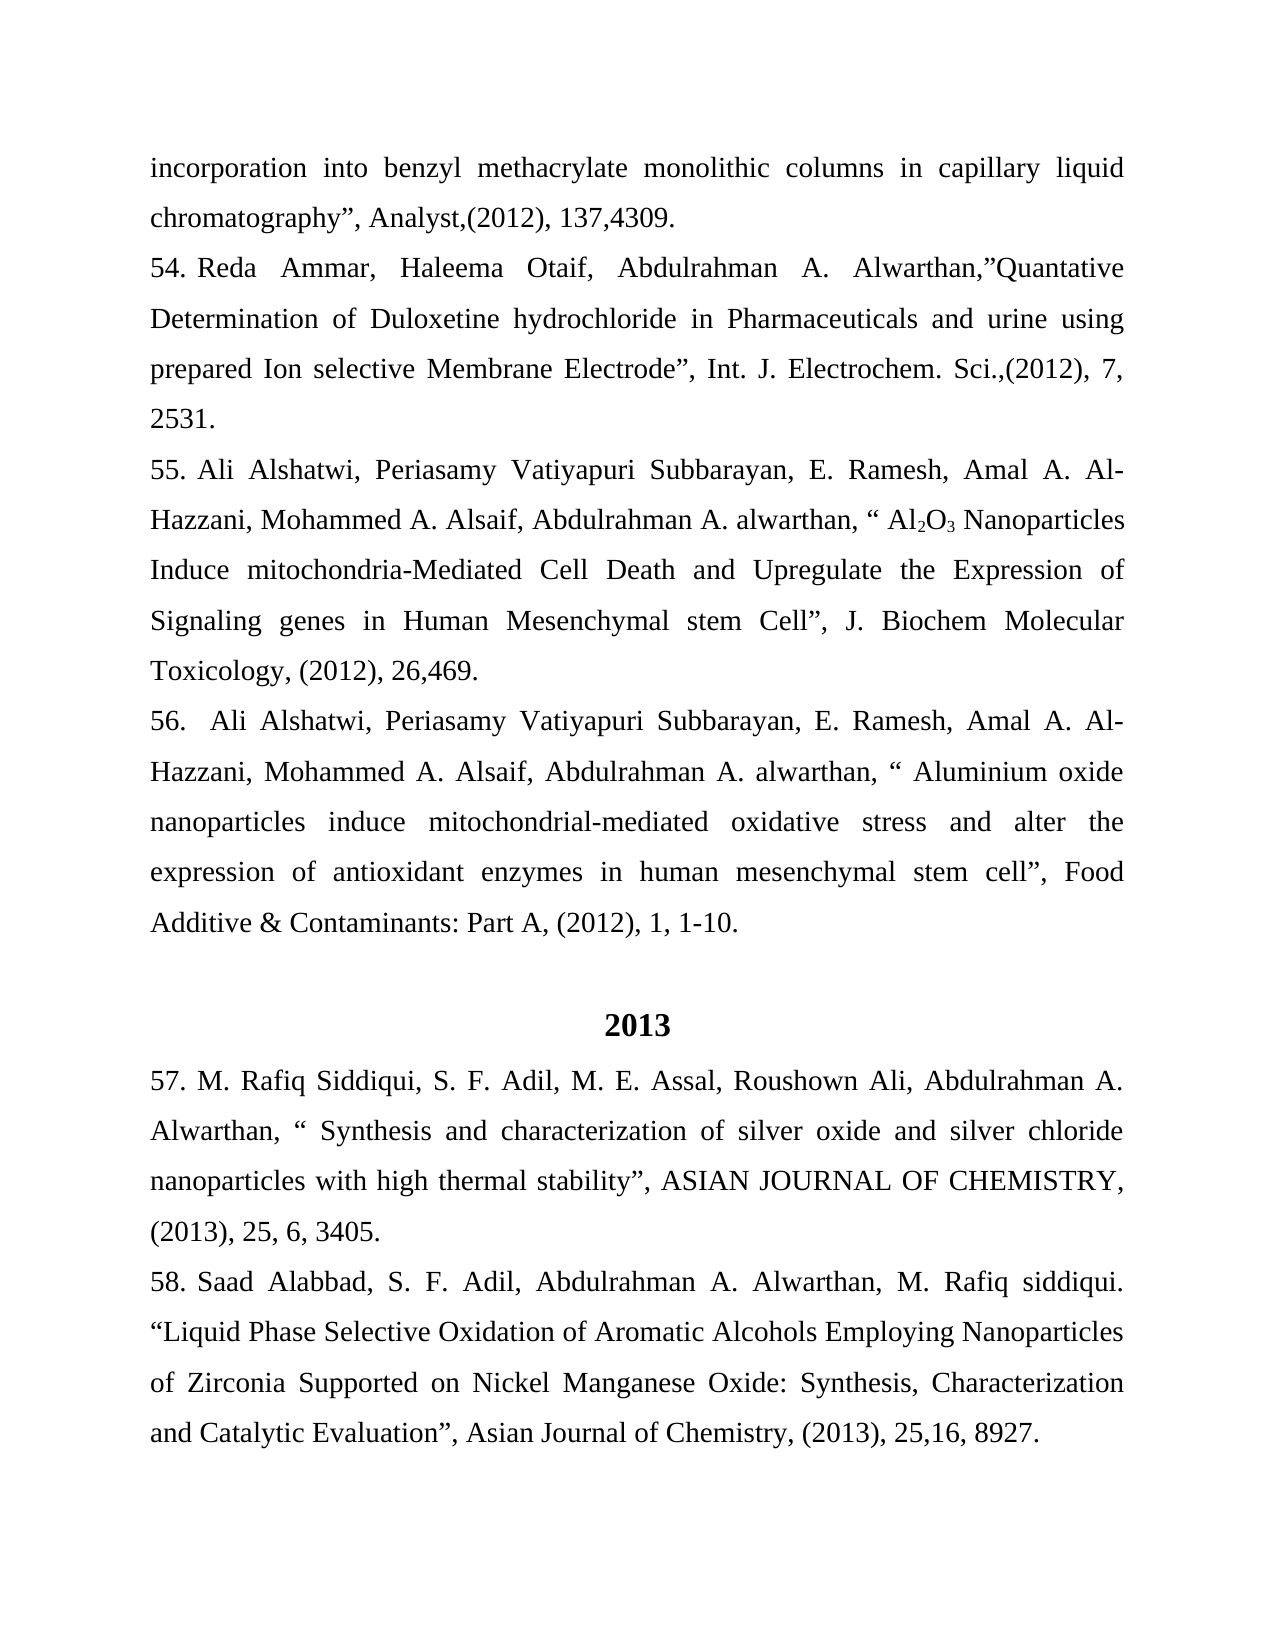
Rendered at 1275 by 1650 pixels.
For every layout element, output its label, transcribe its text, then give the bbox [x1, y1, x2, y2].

list Ali Alshatwi, Periasamy Vatiyapuri Subbarayan, E. Ramesh, Amal A. Al-Hazzani, Mohammed A. Alsaif, Abdulrahman A. alwarthan, “ Aluminium oxide nanoparticles induce mitochondrial-mediated oxidative stress and alter the expression of antioxidant enzymes in human mesenchymal stem cell”, Food Additive & Contaminants: Part A, (2012), 1, 1-10. [150, 703, 1125, 938]
list Saad Alabbad, S. F. Adil, Abdulrahman A. Alwarthan, M. Rafiq siddiqui. “Liquid Phase Selective Oxidation of Aromatic Alcohols Employing Nanoparticles of Zirconia Supported on Nickel Manganese Oxide: Synthesis, Characterization and Catalytic Evaluation”, Asian Journal of Chemistry, (2013), 25,16, 8927. [150, 1264, 1125, 1448]
text 2013 [150, 1005, 1125, 1044]
list Reda Ammar, Haleema Otaif, Abdulrahman A. Alwarthan,”Quantative Determination of Duloxetine hydrochloride in Pharmaceuticals and urine using prepared Ion selective Membrane Electrode”, Int. J. Electrochem. Sci.,(2012), 7, 2531. [150, 251, 1125, 435]
list Ali Alshatwi, Periasamy Vatiyapuri Subbarayan, E. Ramesh, Amal A. Al-Hazzani, Mohammed A. Alsaif, Abdulrahman A. alwarthan, “ Al2O3 Nanoparticles Induce mitochondria-Mediated Cell Death and Upregulate the Expression of Signaling genes in Human Mesenchymal stem Cell”, J. Biochem Molecular Toxicology, (2012), 26,469. [150, 452, 1125, 687]
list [150, 150, 1125, 234]
list M. Rafiq Siddiqui, S. F. Adil, M. E. Assal, Roushown Ali, Abdulrahman A. Alwarthan, “ Synthesis and characterization of silver oxide and silver chloride nanoparticles with high thermal stability”, ASIAN JOURNAL OF CHEMISTRY, (2013), 25, 6, 3405. [150, 1063, 1125, 1247]
